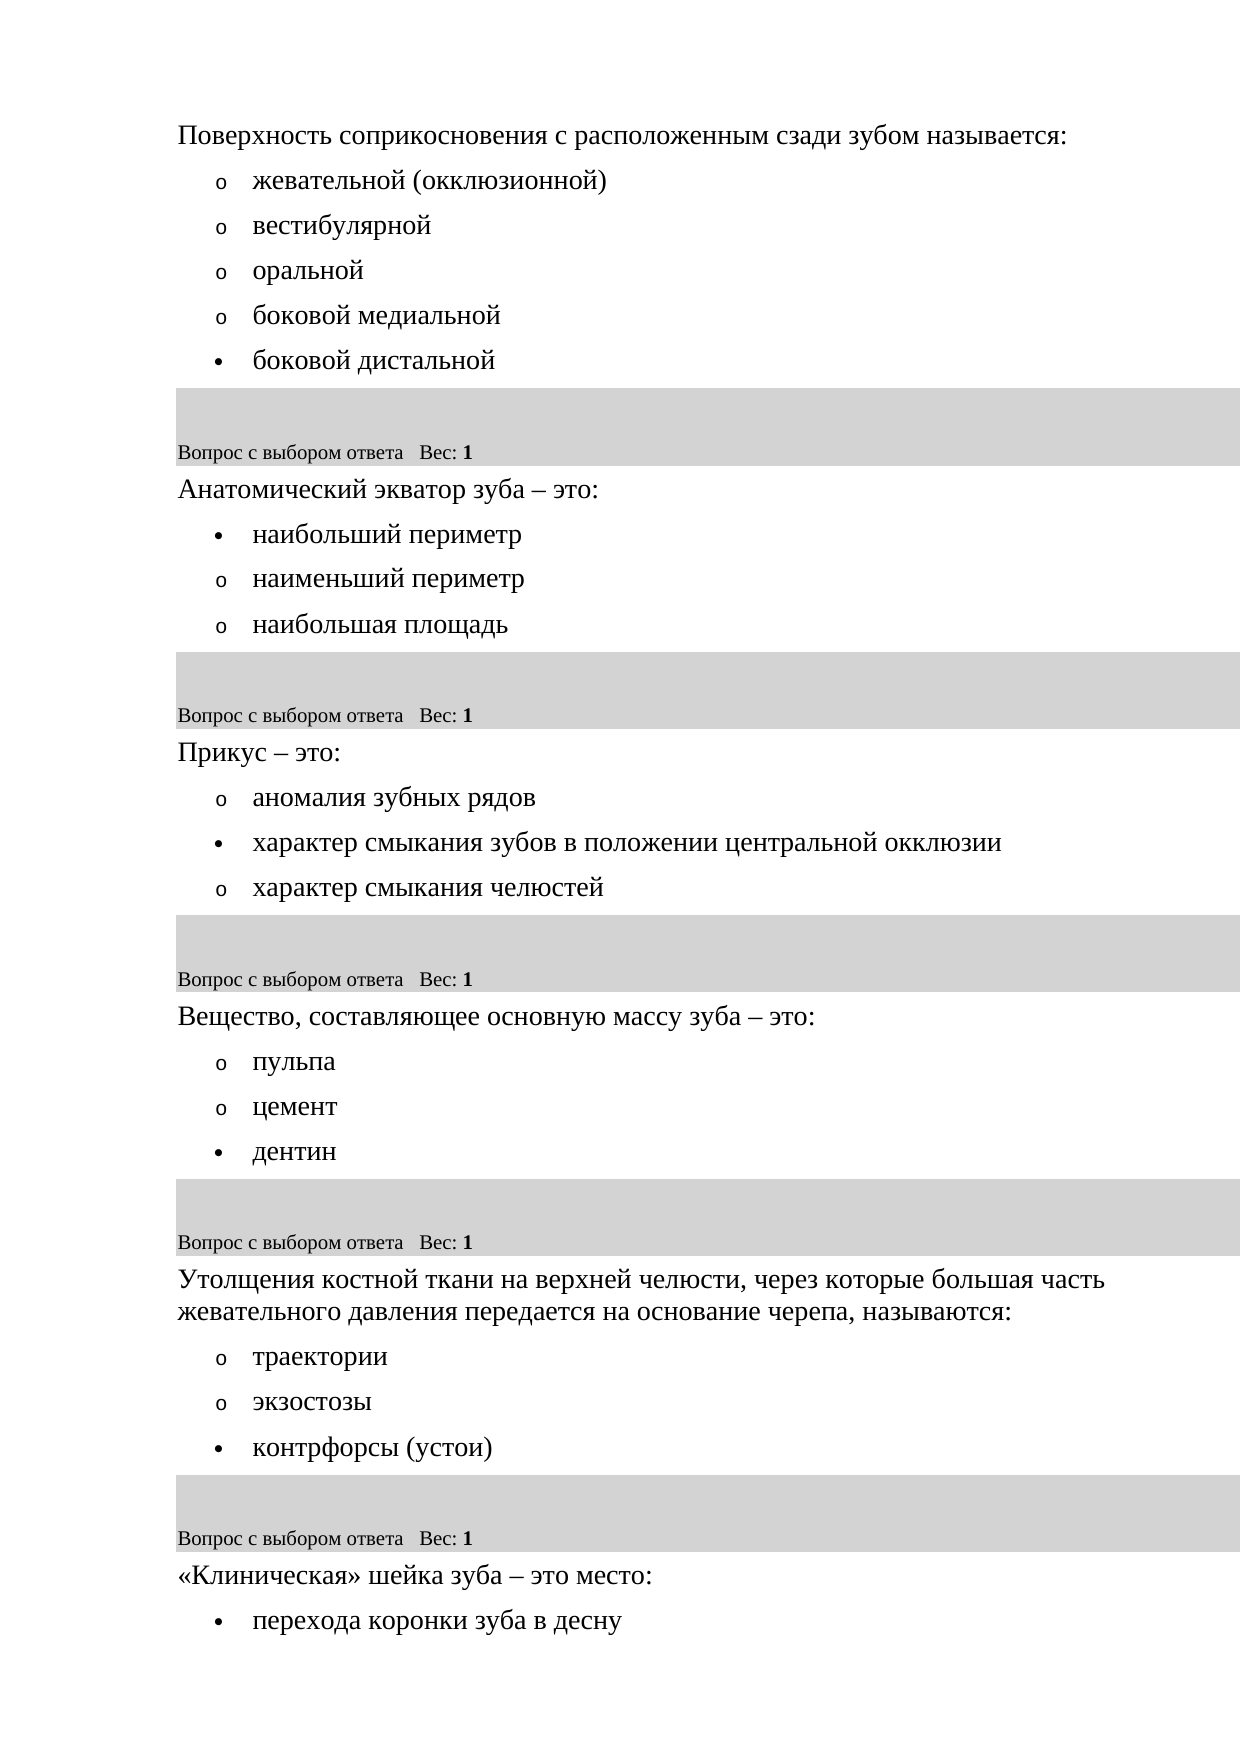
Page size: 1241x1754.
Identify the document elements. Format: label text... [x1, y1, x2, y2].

list перехода коронки зуба в десну [215, 1603, 1152, 1635]
list наибольшая площадь [215, 607, 1152, 639]
list вестибулярной [215, 208, 1152, 241]
list наименьший периметр [215, 562, 1152, 594]
text Утолщения костной ткани на верхней челюсти, через которые большая часть жевательного давления передается на основание черепа, называются: [177, 1262, 1152, 1327]
table_header Вопрос с выбором ответа Вес: 1 [176, 388, 1240, 466]
list аномалия зубных рядов [215, 780, 1152, 813]
list контрфорсы (устои) [215, 1429, 1152, 1462]
text Прикус – это: [177, 735, 1152, 768]
list жевательной (окклюзионной) [215, 163, 1152, 196]
list наибольший периметр [215, 517, 1152, 549]
table_header Вопрос с выбором ответа Вес: 1 [176, 652, 1240, 729]
list траектории [215, 1339, 1152, 1372]
list характер смыкания челюстей [215, 870, 1152, 903]
table_header Вопрос с выбором ответа Вес: 1 [176, 915, 1240, 992]
list пульпа [215, 1043, 1152, 1076]
list экзостозы [215, 1384, 1152, 1417]
list оральной [215, 253, 1152, 286]
text «Клиническая» шейка зуба – это место: [177, 1558, 1152, 1590]
list дентин [215, 1134, 1152, 1166]
list цемент [215, 1089, 1152, 1121]
text Анатомический экватор зуба – это: [177, 472, 1152, 504]
list боковой медиальной [215, 298, 1152, 331]
table_header Вопрос с выбором ответа Вес: 1 [176, 1475, 1240, 1552]
table_header Вопрос с выбором ответа Вес: 1 [176, 1179, 1240, 1256]
text Вещество, составляющее основную массу зуба – это: [177, 999, 1152, 1031]
text Поверхность соприкосновения с расположенным сзади зубом называется: [177, 118, 1152, 151]
list характер смыкания зубов в положении центральной окклюзии [215, 825, 1152, 858]
list боковой дистальной [215, 343, 1152, 376]
